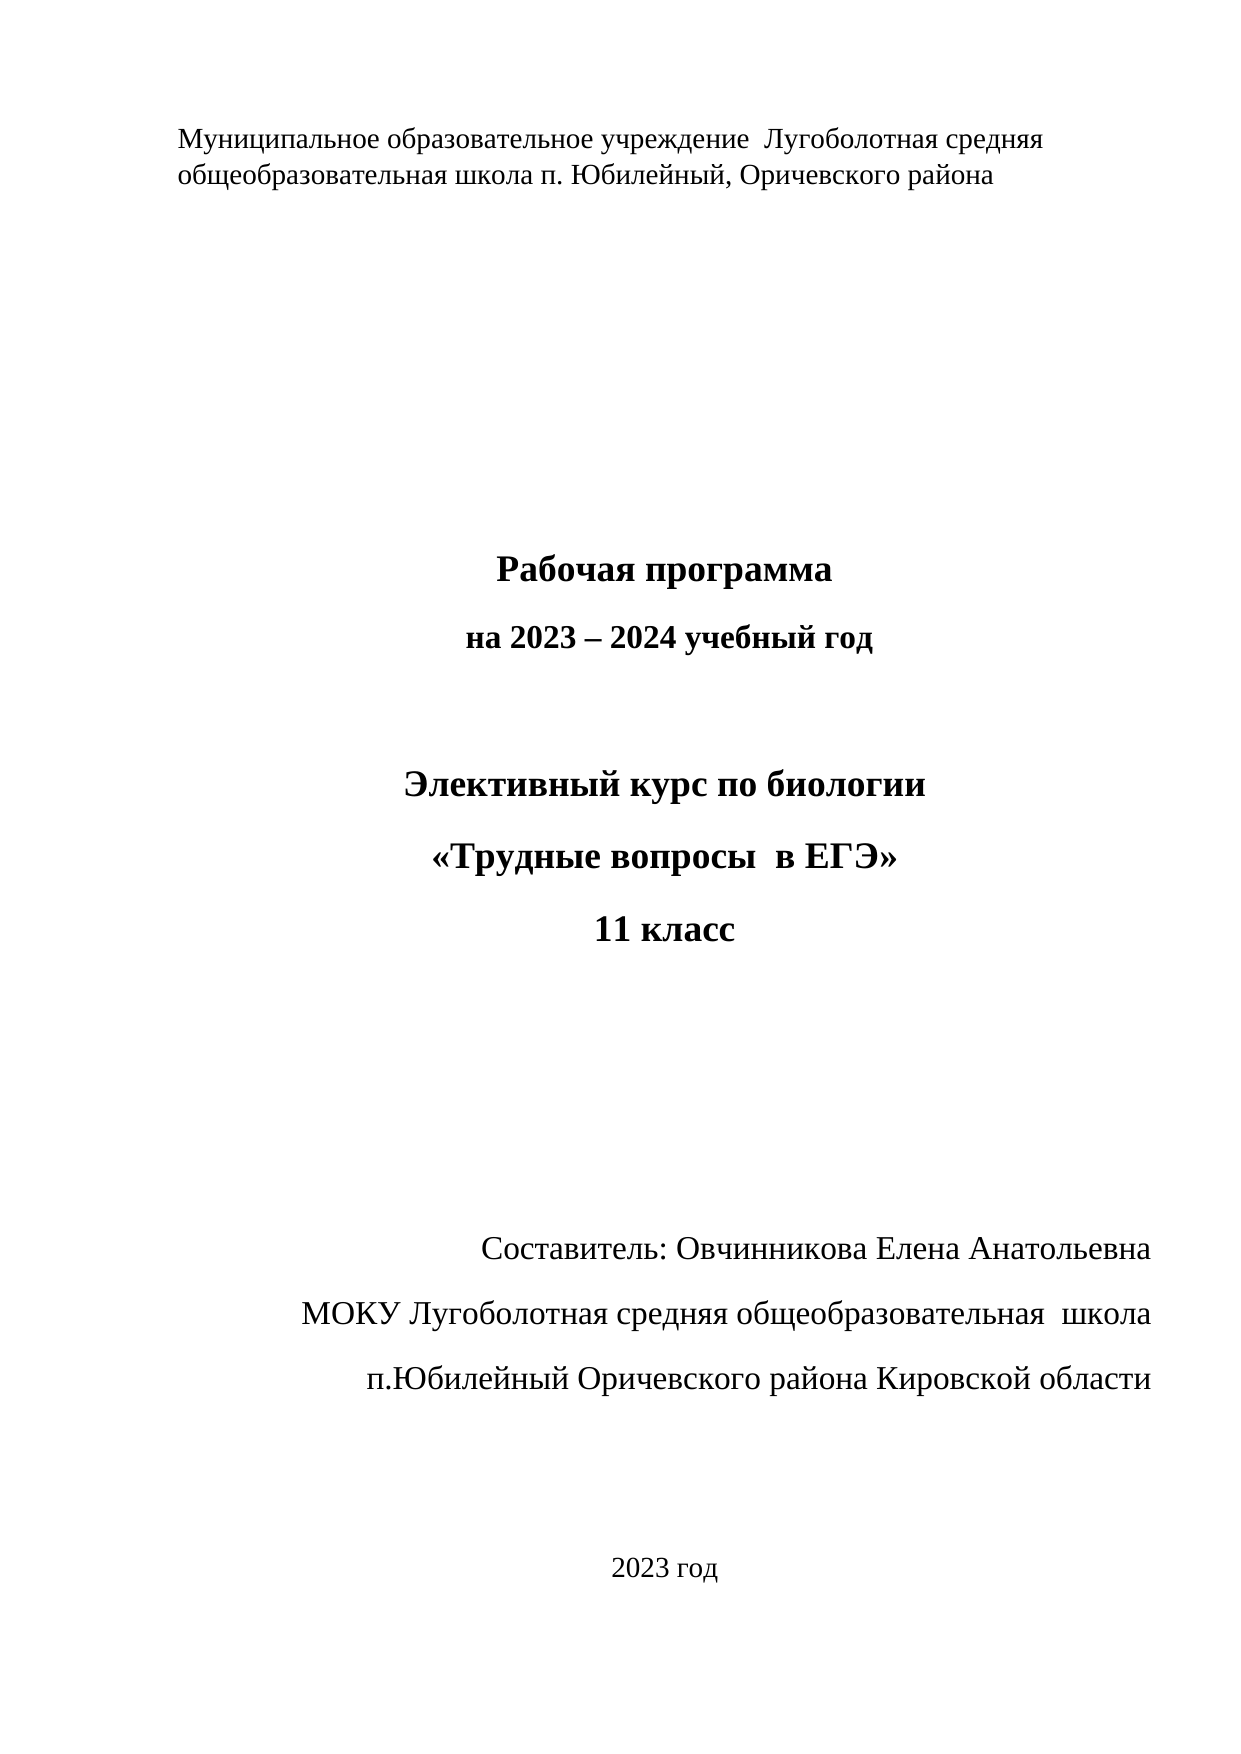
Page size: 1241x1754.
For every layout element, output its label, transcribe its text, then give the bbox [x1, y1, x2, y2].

text МОКУ Лугоболотная средняя общеобразовательная школа [177, 1293, 1152, 1331]
text на 2023 – 2024 учебный год [177, 617, 1152, 656]
text п.Юбилейный Оричевского района Кировской области [177, 1358, 1152, 1396]
text 11 класс [177, 906, 1152, 949]
text Рабочая программа [177, 547, 1152, 590]
text Муниципальное образовательное учреждение Лугоболотная средняя общеобразовательная школа п. Юбилейный, Оричевского района [177, 118, 1152, 191]
text 2023 год [177, 1547, 1152, 1583]
text Элективный курс по биологии [177, 762, 1152, 805]
text Составитель: Овчинникова Елена Анатольевна [177, 1228, 1152, 1266]
text «Трудные вопросы в ЕГЭ» [177, 834, 1152, 877]
